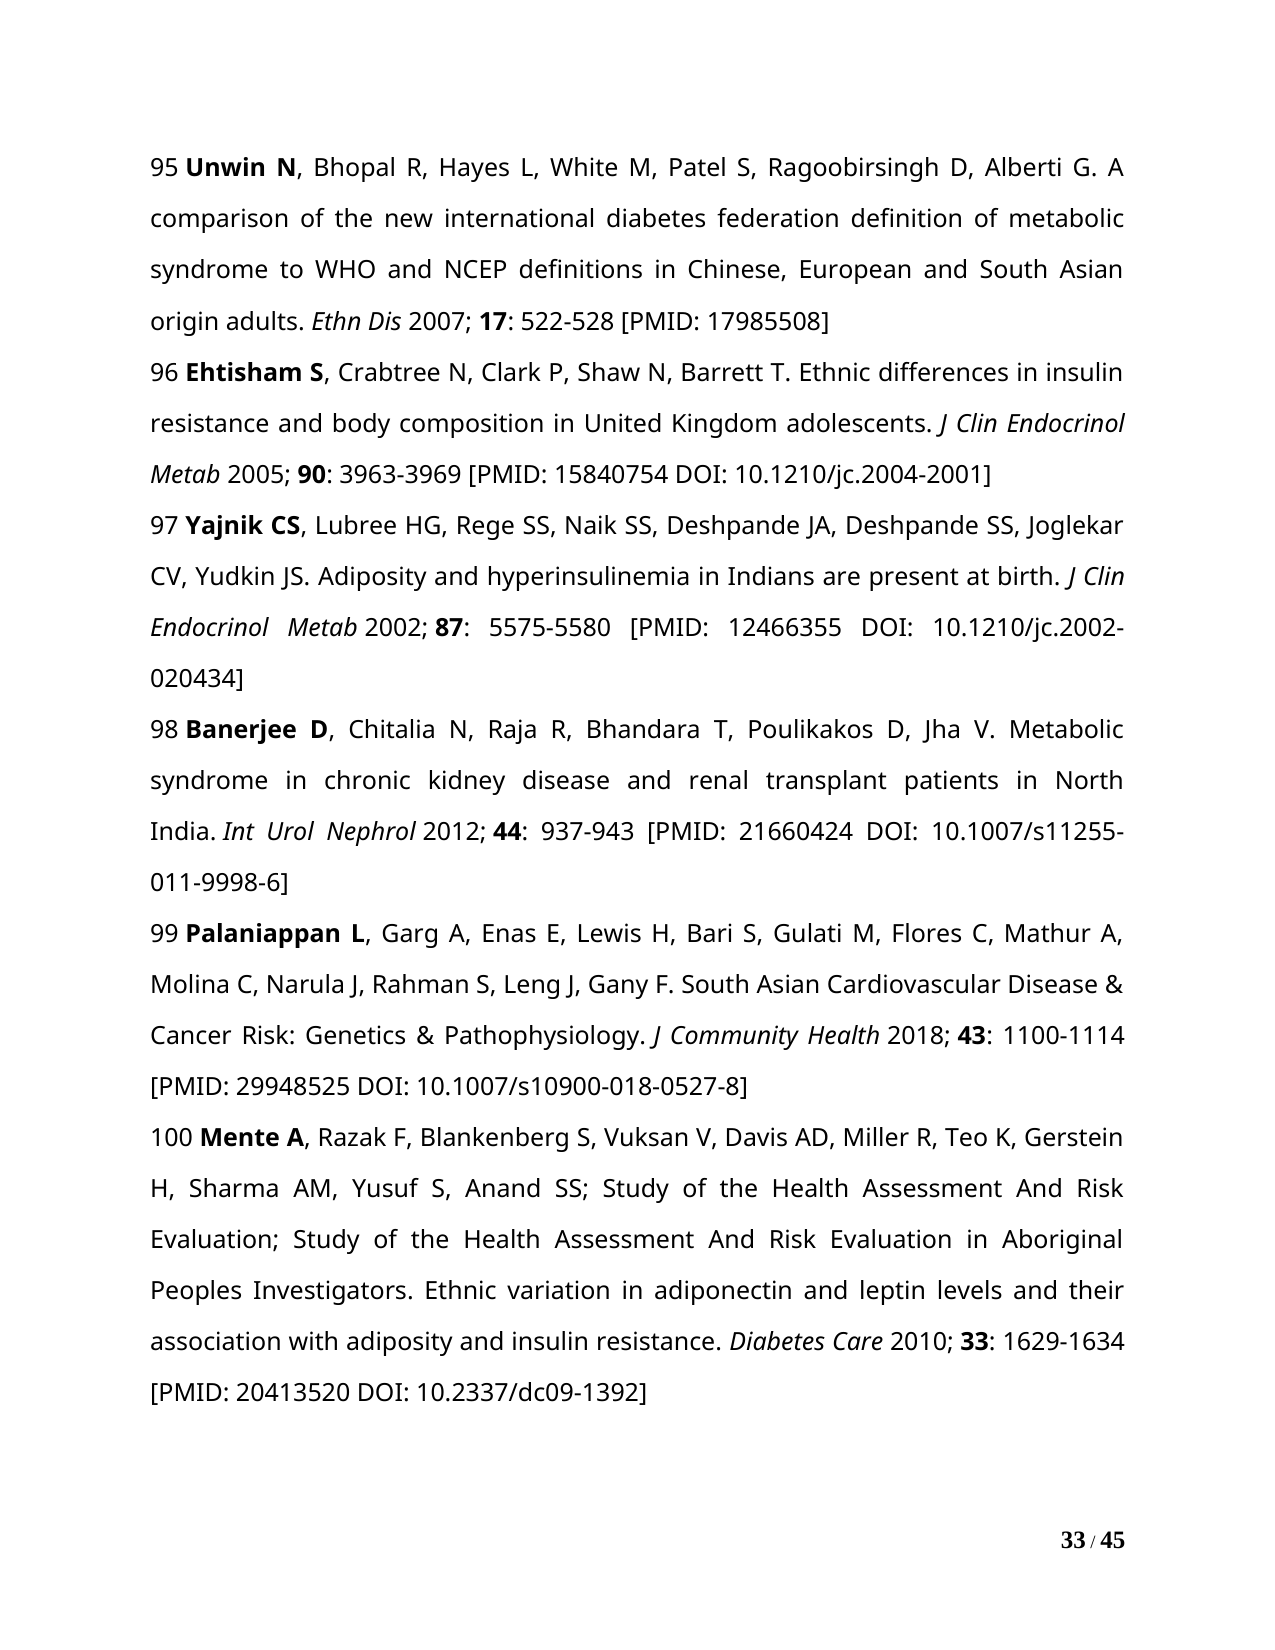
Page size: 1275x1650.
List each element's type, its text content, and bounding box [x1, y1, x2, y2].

text 97 Yajnik CS, Lubree HG, Rege SS, Naik SS, Deshpande JA, Deshpande SS, Joglekar CV, Yudkin JS. Adiposity and hyperinsulinemia in Indians are present at birth. J Clin Endocrinol Metab 2002; 87: 5575-5580 [PMID: 12466355 DOI: 10.1210/jc.2002-020434] [150, 507, 1125, 694]
text 98 Banerjee D, Chitalia N, Raja R, Bhandara T, Poulikakos D, Jha V. Metabolic syndrome in chronic kidney disease and renal transplant patients in North India. Int Urol Nephrol 2012; 44: 937-943 [PMID: 21660424 DOI: 10.1007/s11255-011-9998-6] [150, 711, 1125, 899]
text 96 Ehtisham S, Crabtree N, Clark P, Shaw N, Barrett T. Ethnic differences in insulin resistance and body composition in United Kingdom adolescents. J Clin Endocrinol Metab 2005; 90: 3963-3969 [PMID: 15840754 DOI: 10.1210/jc.2004-2001] [150, 354, 1125, 490]
text 99 Palaniappan L, Garg A, Enas E, Lewis H, Bari S, Gulati M, Flores C, Mathur A, Molina C, Narula J, Rahman S, Leng J, Gany F. South Asian Cardiovascular Disease & Cancer Risk: Genetics & Pathophysiology. J Community Health 2018; 43: 1100-1114 [PMID: 29948525 DOI: 10.1007/s10900-018-0527-8] [150, 916, 1125, 1103]
text 100 Mente A, Razak F, Blankenberg S, Vuksan V, Davis AD, Miller R, Teo K, Gerstein H, Sharma AM, Yusuf S, Anand SS; Study of the Health Assessment And Risk Evaluation; Study of the Health Assessment And Risk Evaluation in Aboriginal Peoples Investigators. Ethnic variation in adiponectin and leptin levels and their association with adiposity and insulin resistance. Diabetes Care 2010; 33: 1629-1634 [PMID: 20413520 DOI: 10.2337/dc09-1392] [150, 1120, 1125, 1409]
text 95 Unwin N, Bhopal R, Hayes L, White M, Patel S, Ragoobirsingh D, Alberti G. A comparison of the new international diabetes federation definition of metabolic syndrome to WHO and NCEP definitions in Chinese, European and South Asian origin adults. Ethn Dis 2007; 17: 522-528 [PMID: 17985508] [150, 150, 1125, 337]
